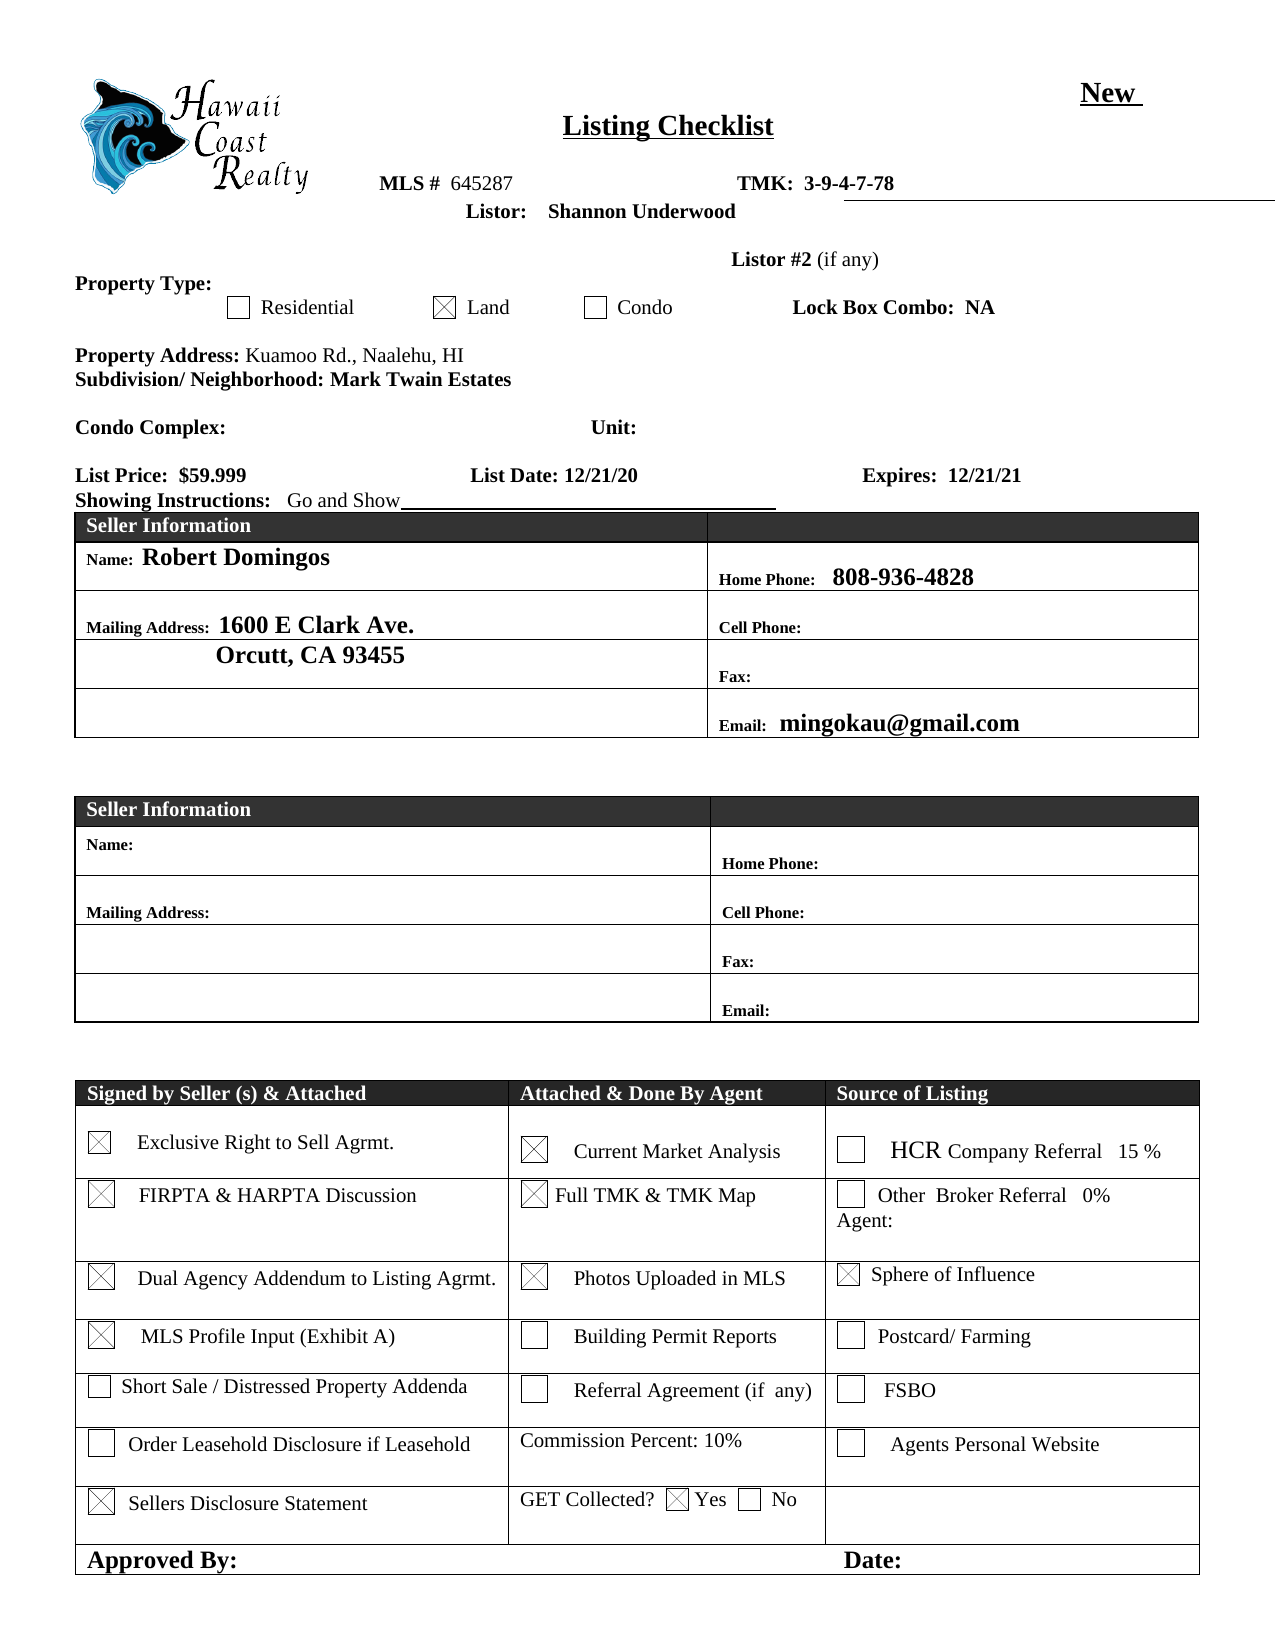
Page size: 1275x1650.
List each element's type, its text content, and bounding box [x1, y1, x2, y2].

table_cell [826, 1487, 1199, 1544]
table_cell Photos Uploaded in MLS [509, 1262, 825, 1319]
text Residential Land Condo Lock Box Combo: NA [456, 295, 1200, 319]
table_cell Email: [711, 974, 1198, 1021]
text Listor #2 (if any) [75, 247, 1200, 271]
table_header Seller Information [76, 797, 710, 826]
table_header [708, 513, 1198, 541]
table_cell Name: Robert Domingos [76, 543, 707, 590]
table_cell Dual Agency Addendum to Listing Agrmt. [76, 1262, 508, 1319]
text MLS # 645287 TMK: 3-9-4-7-78 [319, 171, 1200, 195]
table_cell Home Phone: 808-936-4828 [708, 543, 1198, 590]
table_cell Email: mingokau@gmail.com [708, 689, 1198, 737]
table_header Signed by Seller (s) & Attached [76, 1081, 508, 1105]
table_cell Other Broker Referral 0% Agent: [826, 1179, 1199, 1261]
text New Listing Checklist [319, 75, 1200, 142]
table_header Attached & Done By Agent [509, 1081, 825, 1105]
picture [75, 75, 319, 199]
table_cell Commission Percent: 10% [509, 1428, 825, 1486]
table_cell Sphere of Influence [826, 1262, 1199, 1319]
table_cell Exclusive Right to Sell Agrmt. [76, 1106, 508, 1178]
table_cell HCR Company Referral 15 % [826, 1106, 1199, 1178]
table_cell Short Sale / Distressed Property Addenda [76, 1374, 508, 1427]
table_cell Sellers Disclosure Statement [76, 1487, 508, 1544]
table_cell Mailing Address: [76, 876, 710, 923]
text Residential Land Condo Lock Box Combo: NA [75, 295, 433, 319]
table_cell Current Market Analysis [509, 1106, 825, 1178]
table_cell MLS Profile Input (Exhibit A) [76, 1320, 508, 1373]
text Listor: Shannon Underwood [75, 199, 1200, 223]
table_cell Cell Phone: [708, 591, 1198, 639]
table_cell Postcard/ Farming [826, 1320, 1199, 1373]
text Property Address: Kuamoo Rd., Naalehu, HI Subdivision/ Neighborhood: Mark Twain Estates [75, 343, 1200, 391]
table_cell Fax: [708, 640, 1198, 688]
table_cell Name: [76, 827, 710, 874]
table_cell Full TMK & TMK Map [509, 1179, 825, 1261]
table_cell Agents Personal Website [826, 1428, 1199, 1486]
table_cell [76, 925, 710, 972]
text Condo Complex: Unit: [75, 415, 1200, 439]
table_cell [76, 974, 710, 1021]
text Showing Instructions: Go and Show [75, 487, 1200, 512]
table_cell Fax: [711, 925, 1198, 972]
text List Price: $59.999 List Date: 12/21/20 Expires: 12/21/21 [75, 463, 1200, 487]
table_cell Approved By: Date: [76, 1545, 1199, 1574]
table_cell Order Leasehold Disclosure if Leasehold [76, 1428, 508, 1486]
table_header Source of Listing [826, 1081, 1199, 1105]
table_cell [76, 689, 707, 737]
table_cell Cell Phone: [711, 876, 1198, 923]
text Property Type: [75, 271, 1200, 295]
table_header Seller Information [76, 513, 707, 541]
table_cell Home Phone: [711, 827, 1198, 874]
table_cell FSBO [826, 1374, 1199, 1427]
table_cell Building Permit Reports [509, 1320, 825, 1373]
table_cell GET Collected? Yes No [509, 1487, 825, 1544]
table_cell Referral Agreement (if any) [509, 1374, 825, 1427]
table_cell Orcutt, CA 93455 [76, 640, 707, 688]
table_cell Mailing Address: 1600 E Clark Ave. [76, 591, 707, 639]
table_cell FIRPTA & HARPTA Discussion [76, 1179, 508, 1261]
table_header [711, 797, 1198, 826]
